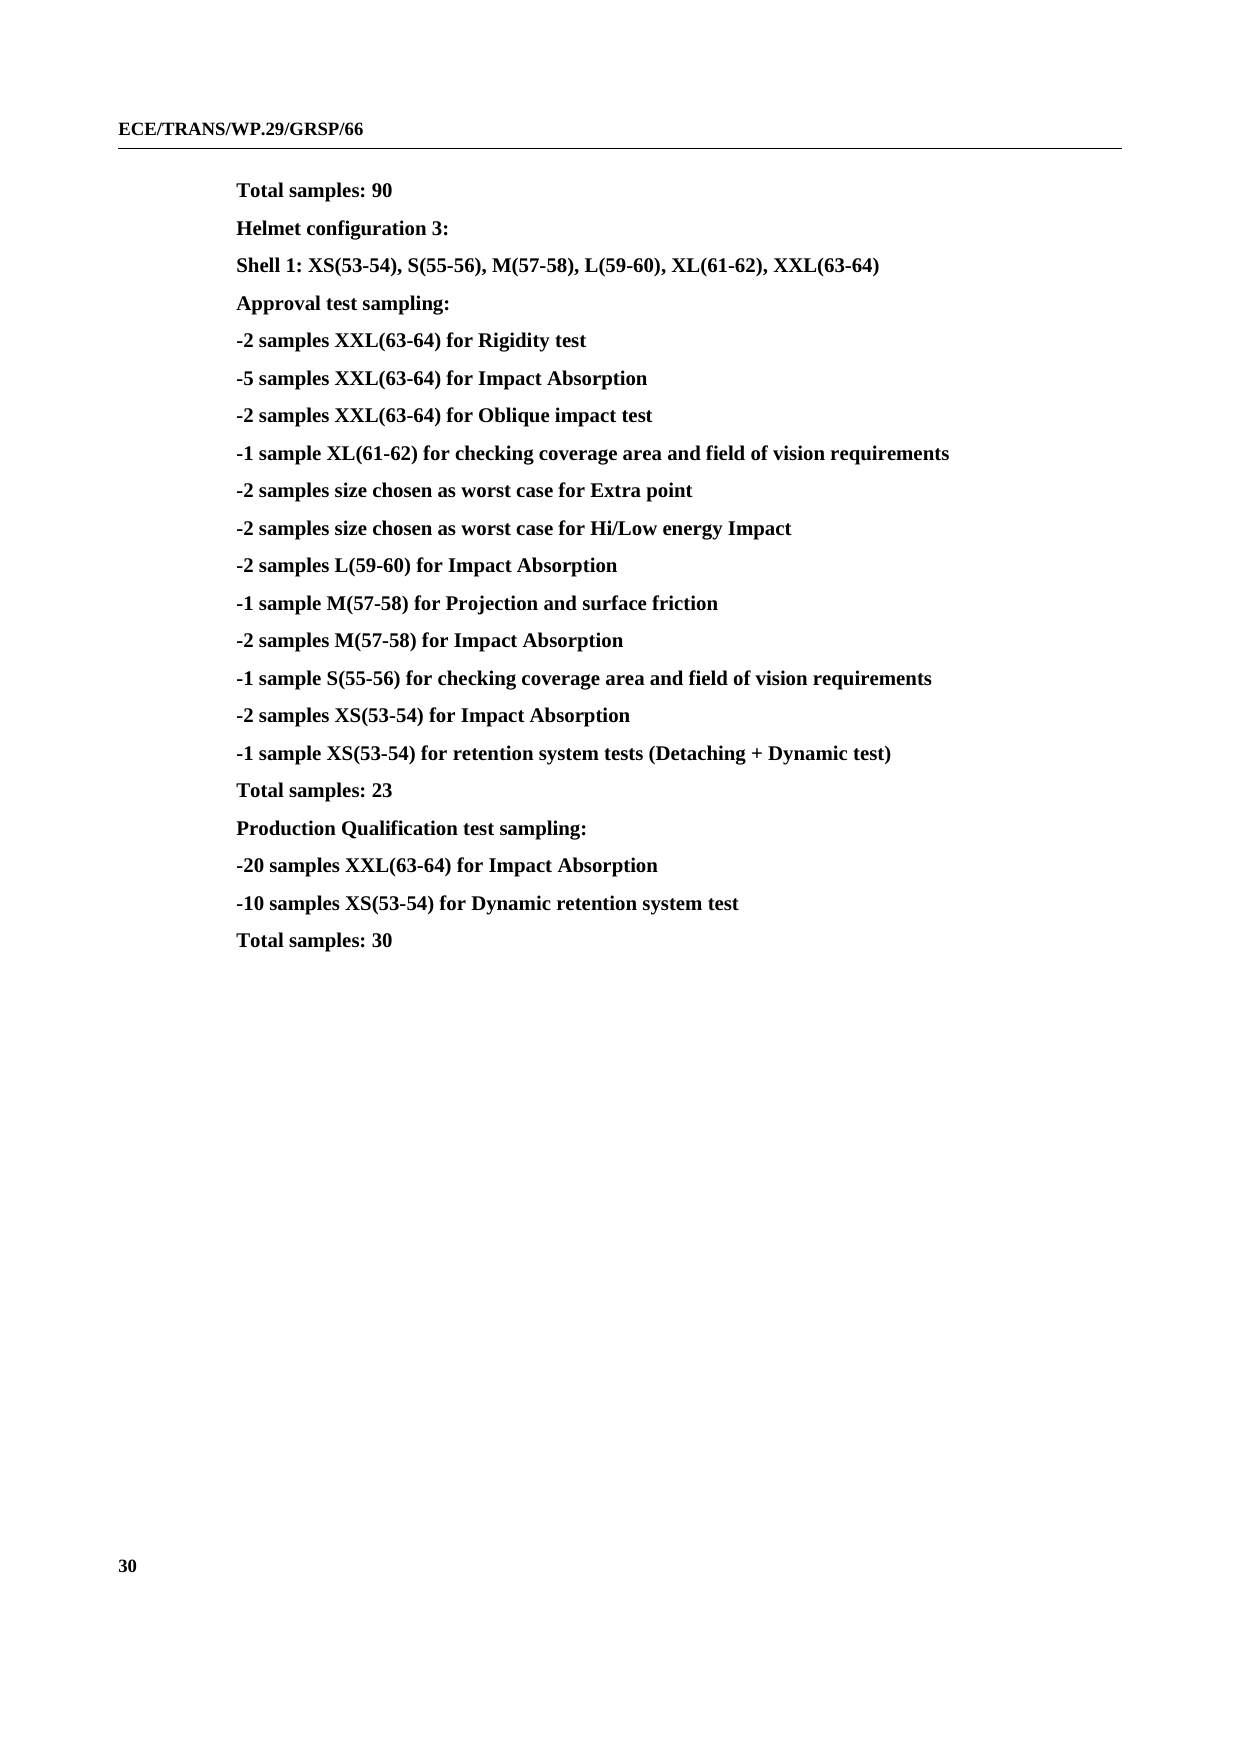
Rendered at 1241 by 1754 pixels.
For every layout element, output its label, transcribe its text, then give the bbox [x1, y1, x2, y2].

text -2 samples XXL(63-64) for Oblique impact test [236, 402, 1004, 427]
text -2 samples XS(53-54) for Impact Absorption [236, 702, 1004, 727]
text -10 samples XS(53-54) for Dynamic retention system test [236, 890, 1004, 915]
text -2 samples size chosen as worst case for Hi/Low energy Impact [236, 515, 1004, 540]
text Total samples: 90 [236, 177, 1004, 202]
text -1 sample S(55-56) for checking coverage area and field of vision requirements [236, 665, 1004, 690]
text -1 sample XS(53-54) for retention system tests (Detaching + Dynamic test) [236, 740, 1004, 765]
text Shell 1: XS(53-54), S(55-56), M(57-58), L(59-60), XL(61-62), XXL(63-64) [236, 252, 1004, 277]
text Helmet configuration 3: [236, 215, 1004, 240]
text -2 samples size chosen as worst case for Extra point [236, 477, 1004, 502]
text -2 samples L(59-60) for Impact Absorption [236, 552, 1004, 577]
text -5 samples XXL(63-64) for Impact Absorption [236, 365, 1004, 390]
text -20 samples XXL(63-64) for Impact Absorption [236, 852, 1004, 877]
text Total samples: 30 [236, 927, 1004, 952]
text -2 samples XXL(63-64) for Rigidity test [236, 327, 1004, 352]
text -2 samples M(57-58) for Impact Absorption [236, 627, 1004, 652]
text Production Qualification test sampling: [236, 815, 1004, 840]
text -1 sample XL(61-62) for checking coverage area and field of vision requirements [236, 440, 1004, 465]
text Total samples: 23 [236, 777, 1004, 802]
text Approval test sampling: [236, 290, 1004, 315]
text -1 sample M(57-58) for Projection and surface friction [236, 590, 1004, 615]
